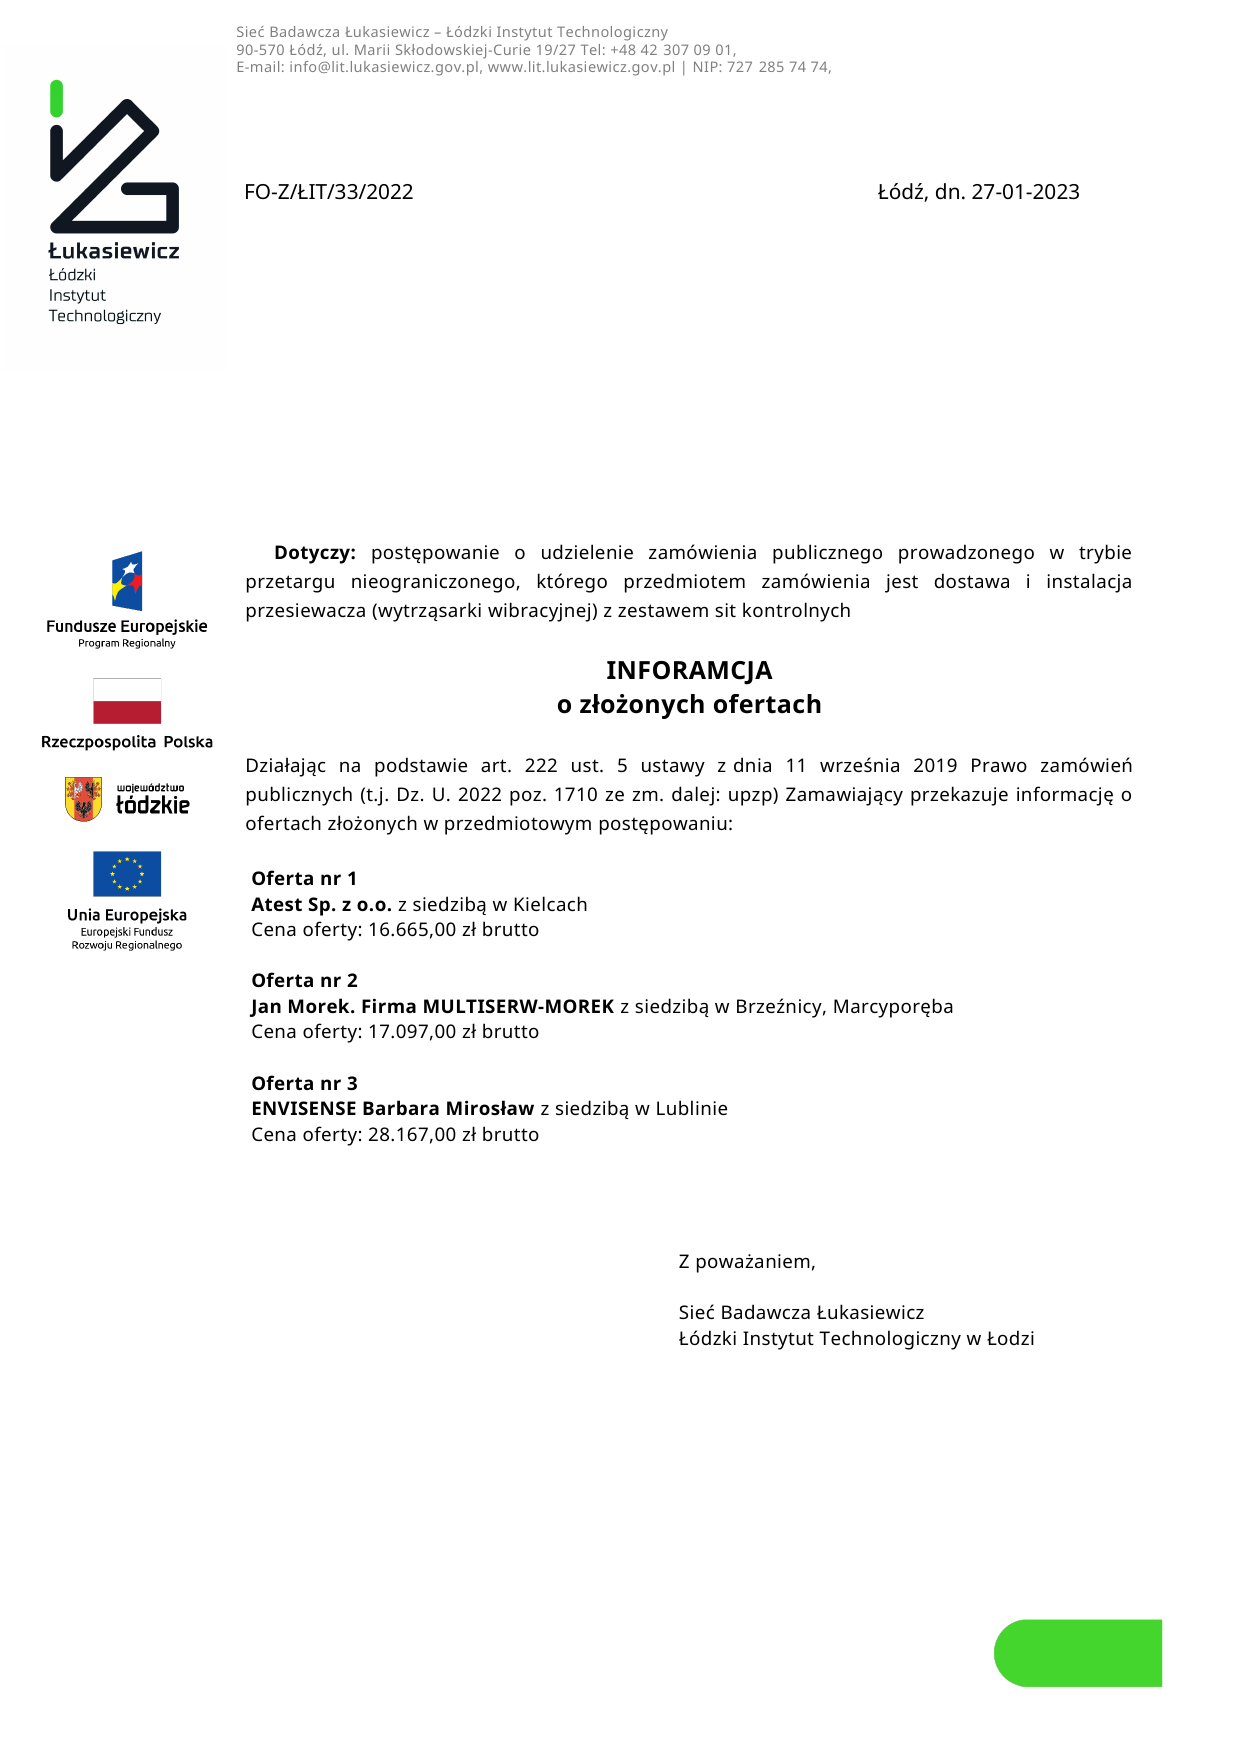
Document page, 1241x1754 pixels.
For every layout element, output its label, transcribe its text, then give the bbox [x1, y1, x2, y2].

picture [0, 42, 225, 371]
text Cena oferty: 28.167,00 zł brutto [251, 1121, 1134, 1146]
table_header FO-Z/ŁIT/33/2022 [236, 176, 658, 240]
table_header Łódź, dn. 27-01-2023 [658, 176, 1080, 240]
text Cena oferty: 16.665,00 zł brutto [251, 917, 1134, 942]
text Jan Morek. Firma MULTISERW-MOREK z siedzibą w Brzeźnicy, Marcyporęba [251, 993, 1134, 1019]
text Sieć Badawcza Łukasiewicz [679, 1299, 1134, 1325]
text Atest Sp. z o.o. z siedzibą w Kielcach [251, 891, 1134, 917]
text INFORAMCJA [236, 652, 1134, 686]
text Działając na podstawie art. 222 ust. 5 ustawy z dnia 11 września 2019 Prawo zamówień publicznych (t.j. Dz. U. 2022 poz. 1710 ze zm. dalej: upzp) Zamawiający przekazuje informację o ofertach złożonych w przedmiotowym postępowaniu: [236, 749, 1134, 836]
text Oferta nr 2 [251, 968, 1134, 993]
text o złożonych ofertach [236, 686, 1134, 721]
text Z poważaniem, [679, 1248, 1134, 1274]
text Oferta nr 1 [251, 866, 1134, 891]
text Łódzki Instytut Technologiczny w Łodzi [679, 1325, 1134, 1351]
picture [27, 536, 227, 965]
text Dotyczy: postępowanie o udzielenie zamówienia publicznego prowadzonego w trybie przetargu nieograniczonego, którego przedmiotem zamówienia jest dostawa i instalacja przesiewacza (wytrząsarki wibracyjnej) z zestawem sit kontrolnych [236, 536, 1134, 623]
text Cena oferty: 17.097,00 zł brutto [251, 1019, 1134, 1044]
picture [990, 1615, 1192, 1754]
text Oferta nr 3 [251, 1070, 1134, 1095]
text ENVISENSE Barbara Mirosław z siedzibą w Lublinie [251, 1095, 1134, 1121]
